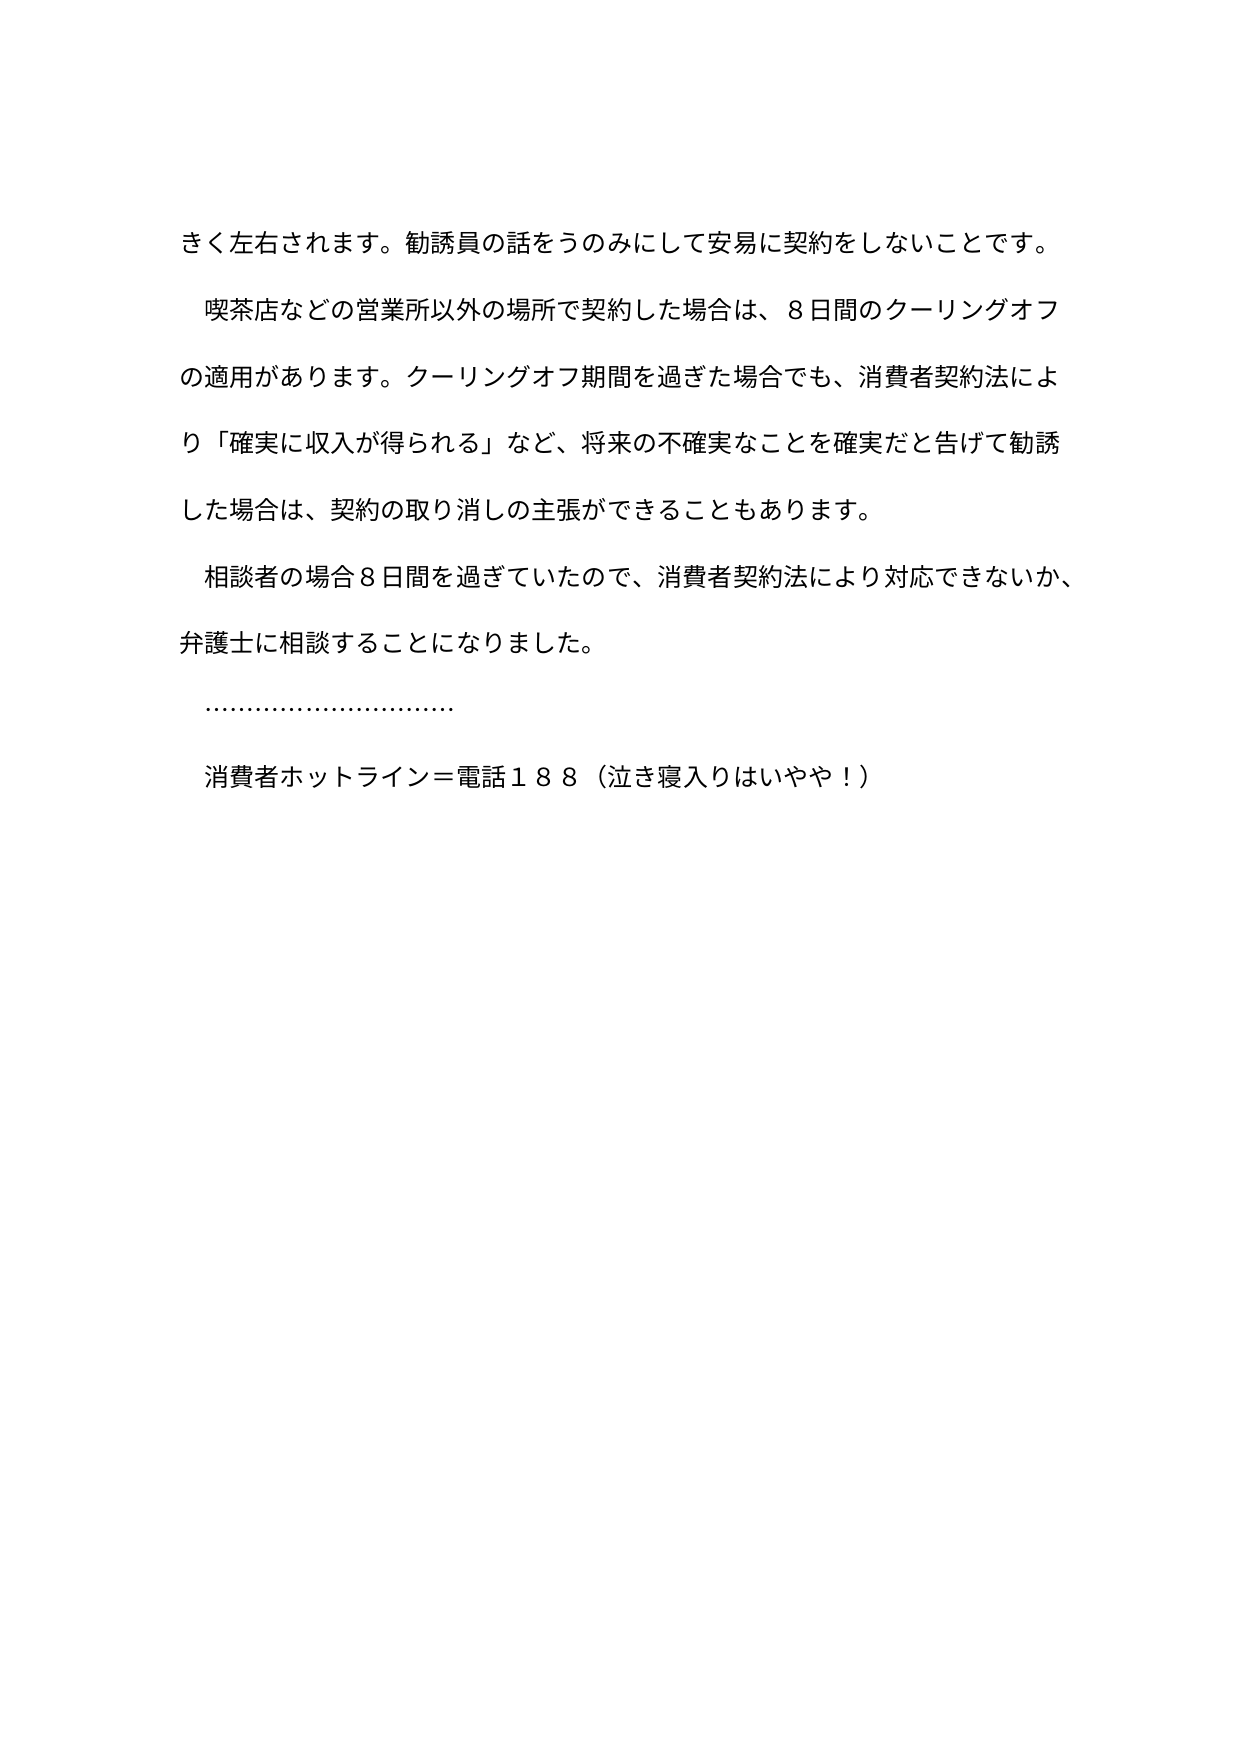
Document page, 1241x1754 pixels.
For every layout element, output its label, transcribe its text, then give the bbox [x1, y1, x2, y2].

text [179, 208, 1061, 275]
text ………………………… [179, 675, 1061, 742]
text 消費者ホットライン＝電話１８８（泣き寝入りはいやや！） [179, 742, 1061, 808]
text 喫茶店などの営業所以外の場所で契約した場合は、８日間のクーリングオフの適用があります。クーリングオフ期間を過ぎた場合でも、消費者契約法により「確実に収入が得られる」など、将来の不確実なことを確実だと告げて勧誘した場合は、契約の取り消しの主張ができることもあります。 [179, 275, 1061, 542]
text 相談者の場合８日間を過ぎていたので、消費者契約法により対応できないか、弁護士に相談することになりました。 [179, 542, 1061, 675]
